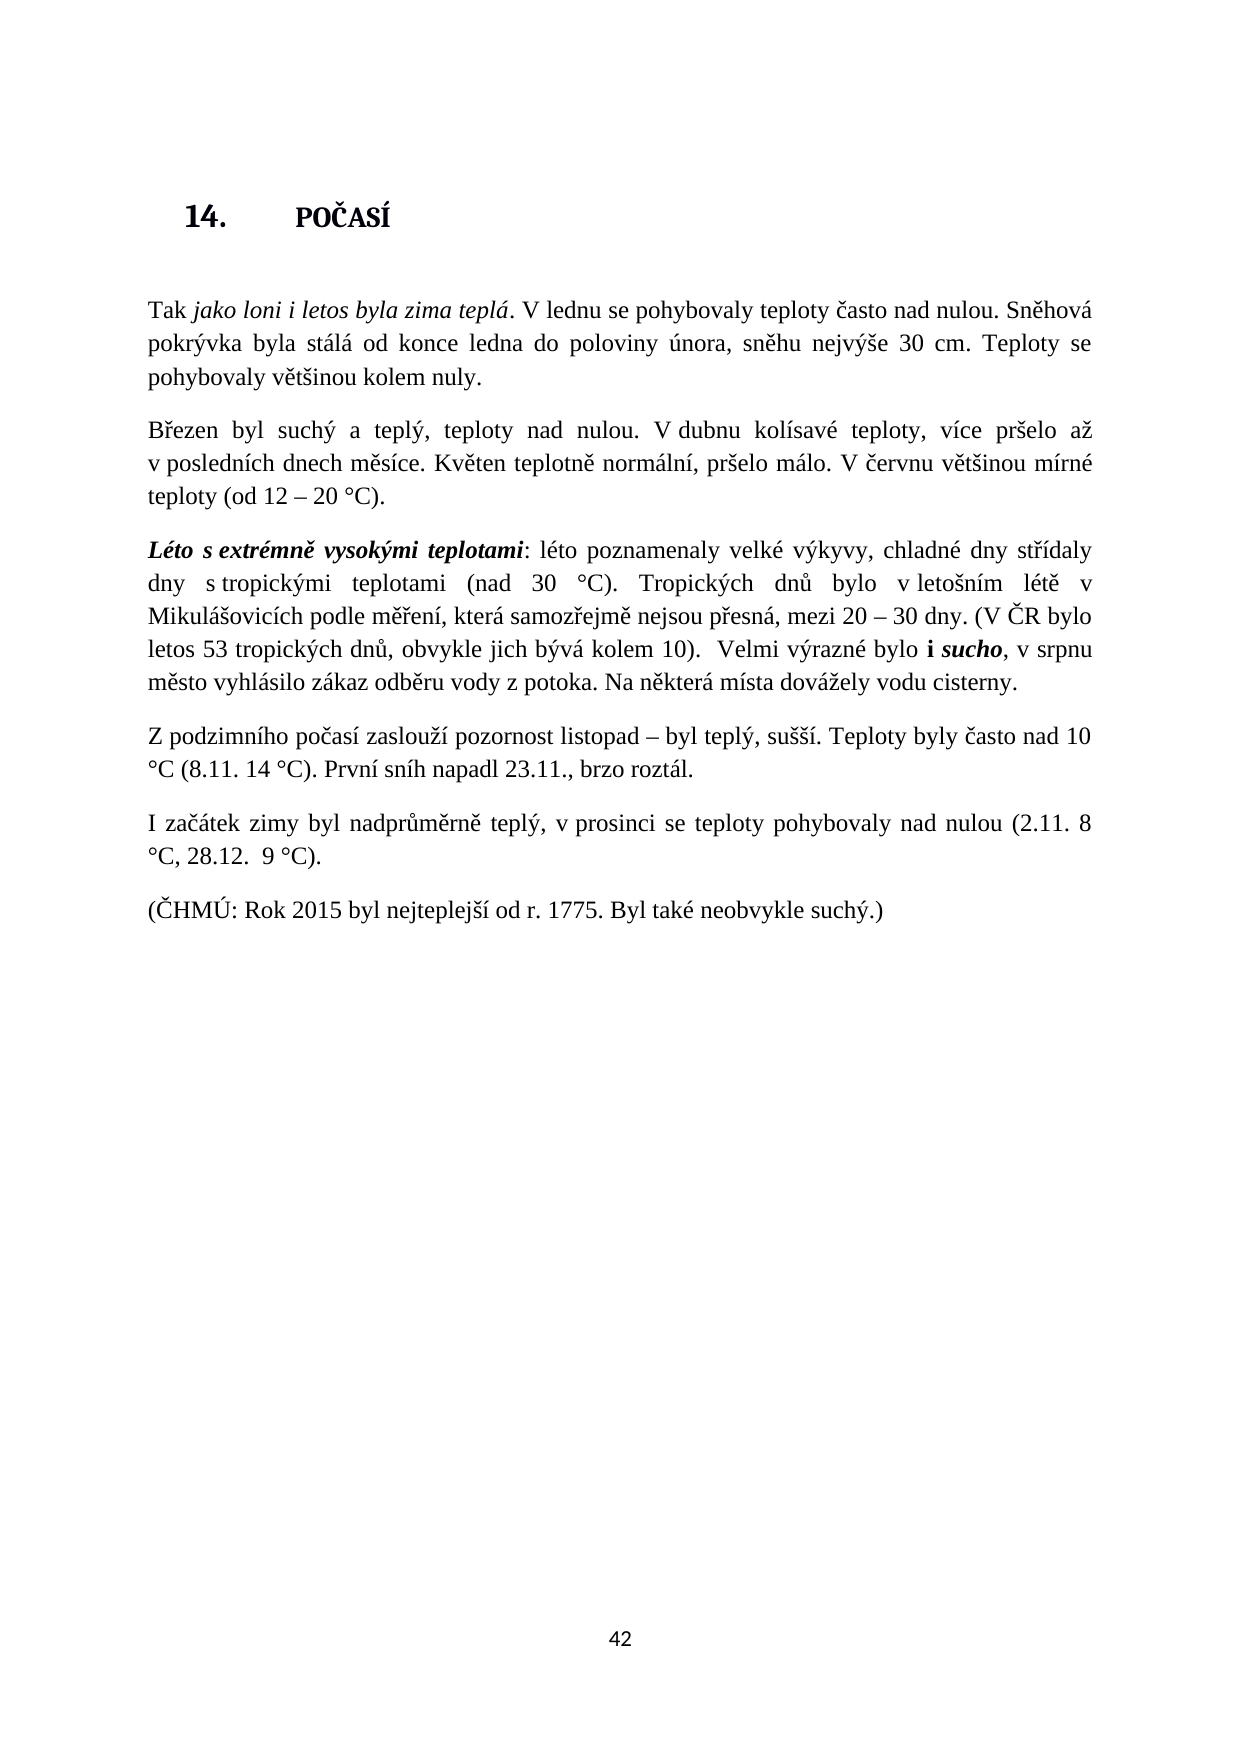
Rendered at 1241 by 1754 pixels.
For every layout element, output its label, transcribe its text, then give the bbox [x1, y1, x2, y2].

text I začátek zimy byl nadprůměrně teplý, v prosinci se teploty pohybovaly nad nulou (2.11. 8 °C, 28.12. 9 °C). [148, 808, 1093, 870]
text Březen byl suchý a teplý, teploty nad nulou. V dubnu kolísavé teploty, více pršelo až v posledních dnech měsíce. Květen teplotně normální, pršelo málo. V červnu většinou mírné teploty (od 12 – 20 °C). [148, 415, 1093, 510]
list POČASÍ [185, 198, 1093, 236]
text Tak jako loni i letos byla zima teplá. V lednu se pohybovaly teploty často nad nulou. Sněhová pokrývka byla stálá od konce ledna do poloviny února, sněhu nejvýše 30 cm. Teploty se pohybovaly většinou kolem nuly. [148, 296, 1093, 390]
text Z podzimního počasí zaslouží pozornost listopad – byl teplý, sušší. Teploty byly často nad 10 °C (8.11. 14 °C). První sníh napadl 23.11., brzo roztál. [148, 721, 1093, 783]
text Léto s extrémně vysokými teplotami: léto poznamenaly velké výkyvy, chladné dny střídaly dny s tropickými teplotami (nad 30 °C). Tropických dnů bylo v letošním létě v Mikulášovicích podle měření, která samozřejmě nejsou přesná, mezi 20 – 30 dny. (V ČR bylo letos 53 tropických dnů, obvykle jich bývá kolem 10). Velmi výrazné bylo i sucho, v srpnu město vyhlásilo zákaz odběru vody z potoka. Na některá místa dovážely vodu cisterny. [148, 535, 1093, 696]
text (ČHMÚ: Rok 2015 byl nejteplejší od r. 1775. Byl také neobvykle suchý.) [148, 895, 1093, 924]
